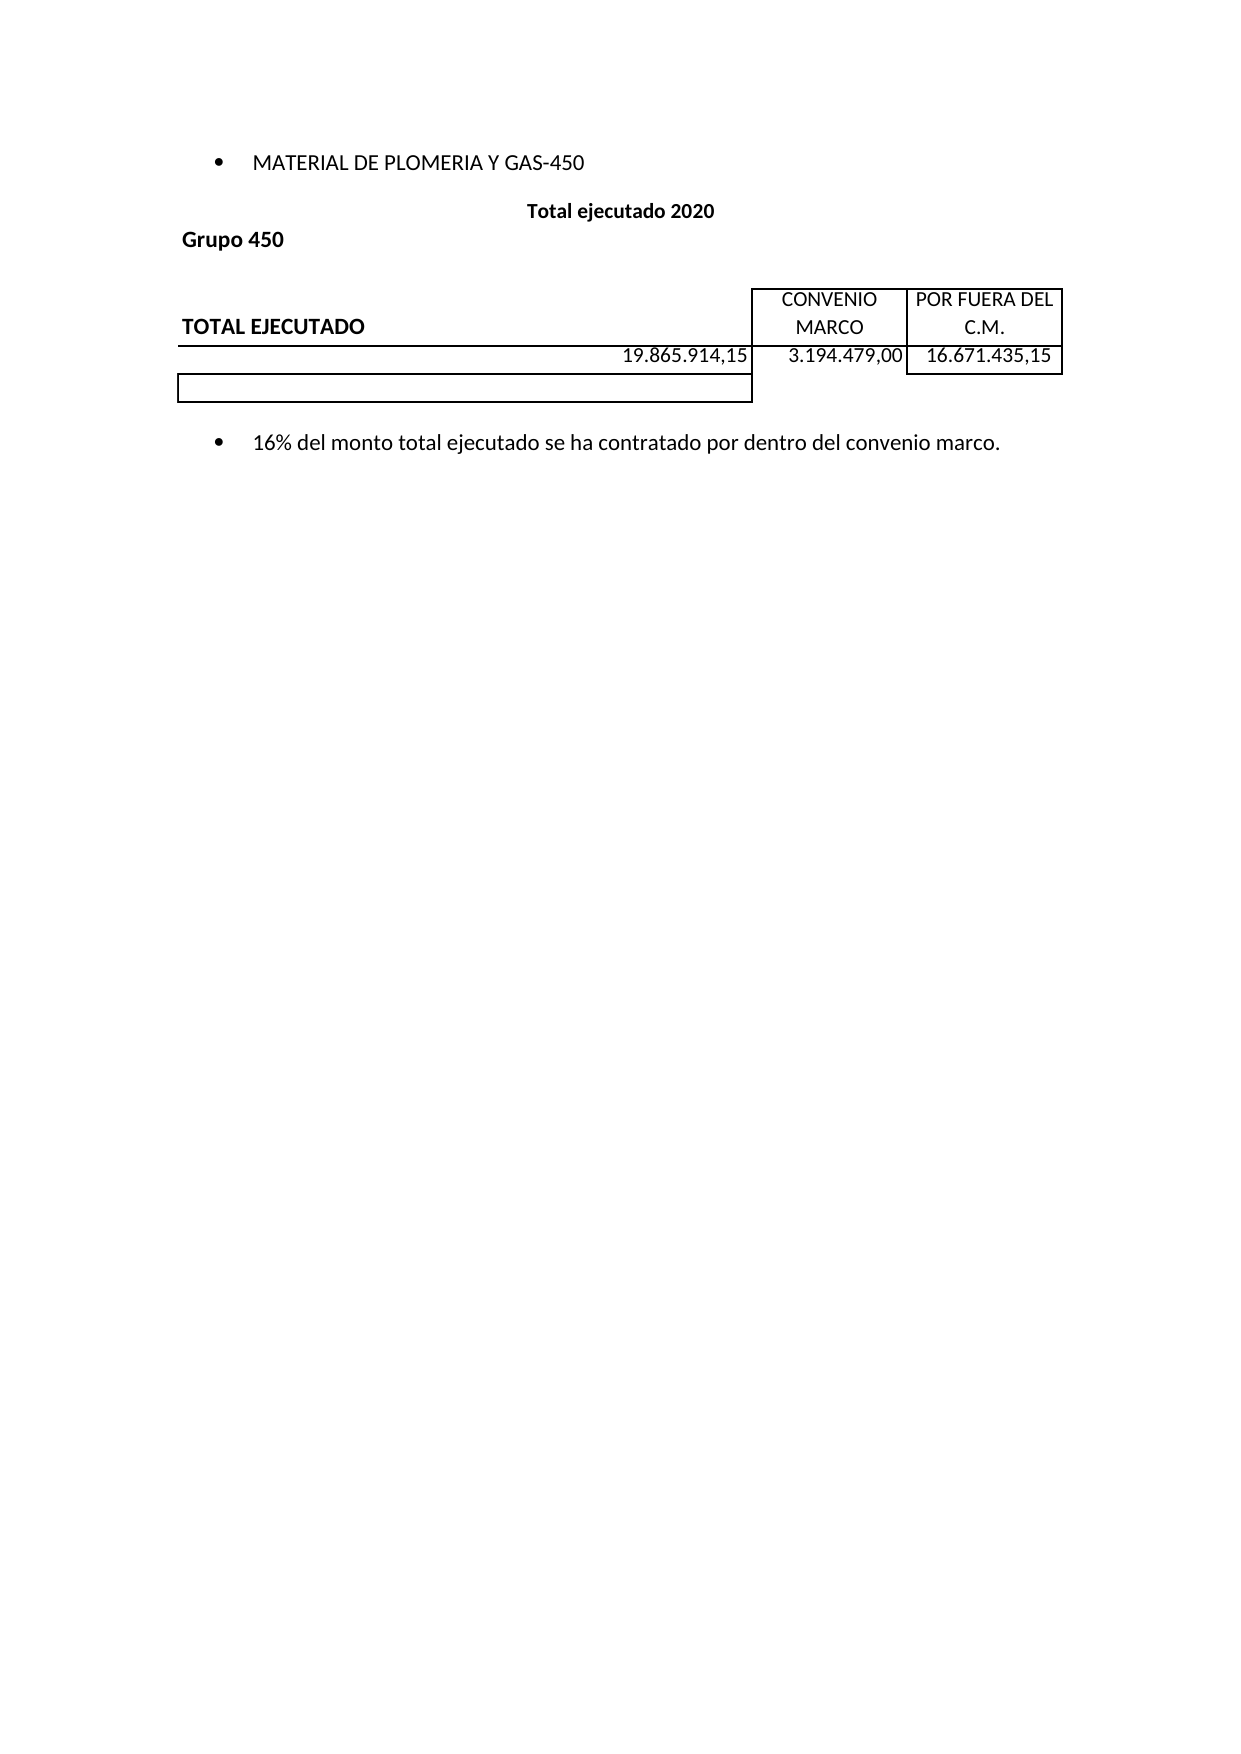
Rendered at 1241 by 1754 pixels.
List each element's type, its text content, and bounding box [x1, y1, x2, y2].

list MATERIAL DE PLOMERIA Y GAS-450 [215, 148, 1063, 176]
list 16% del monto total ejecutado se ha contratado por dentro del convenio marco. [215, 428, 1063, 456]
